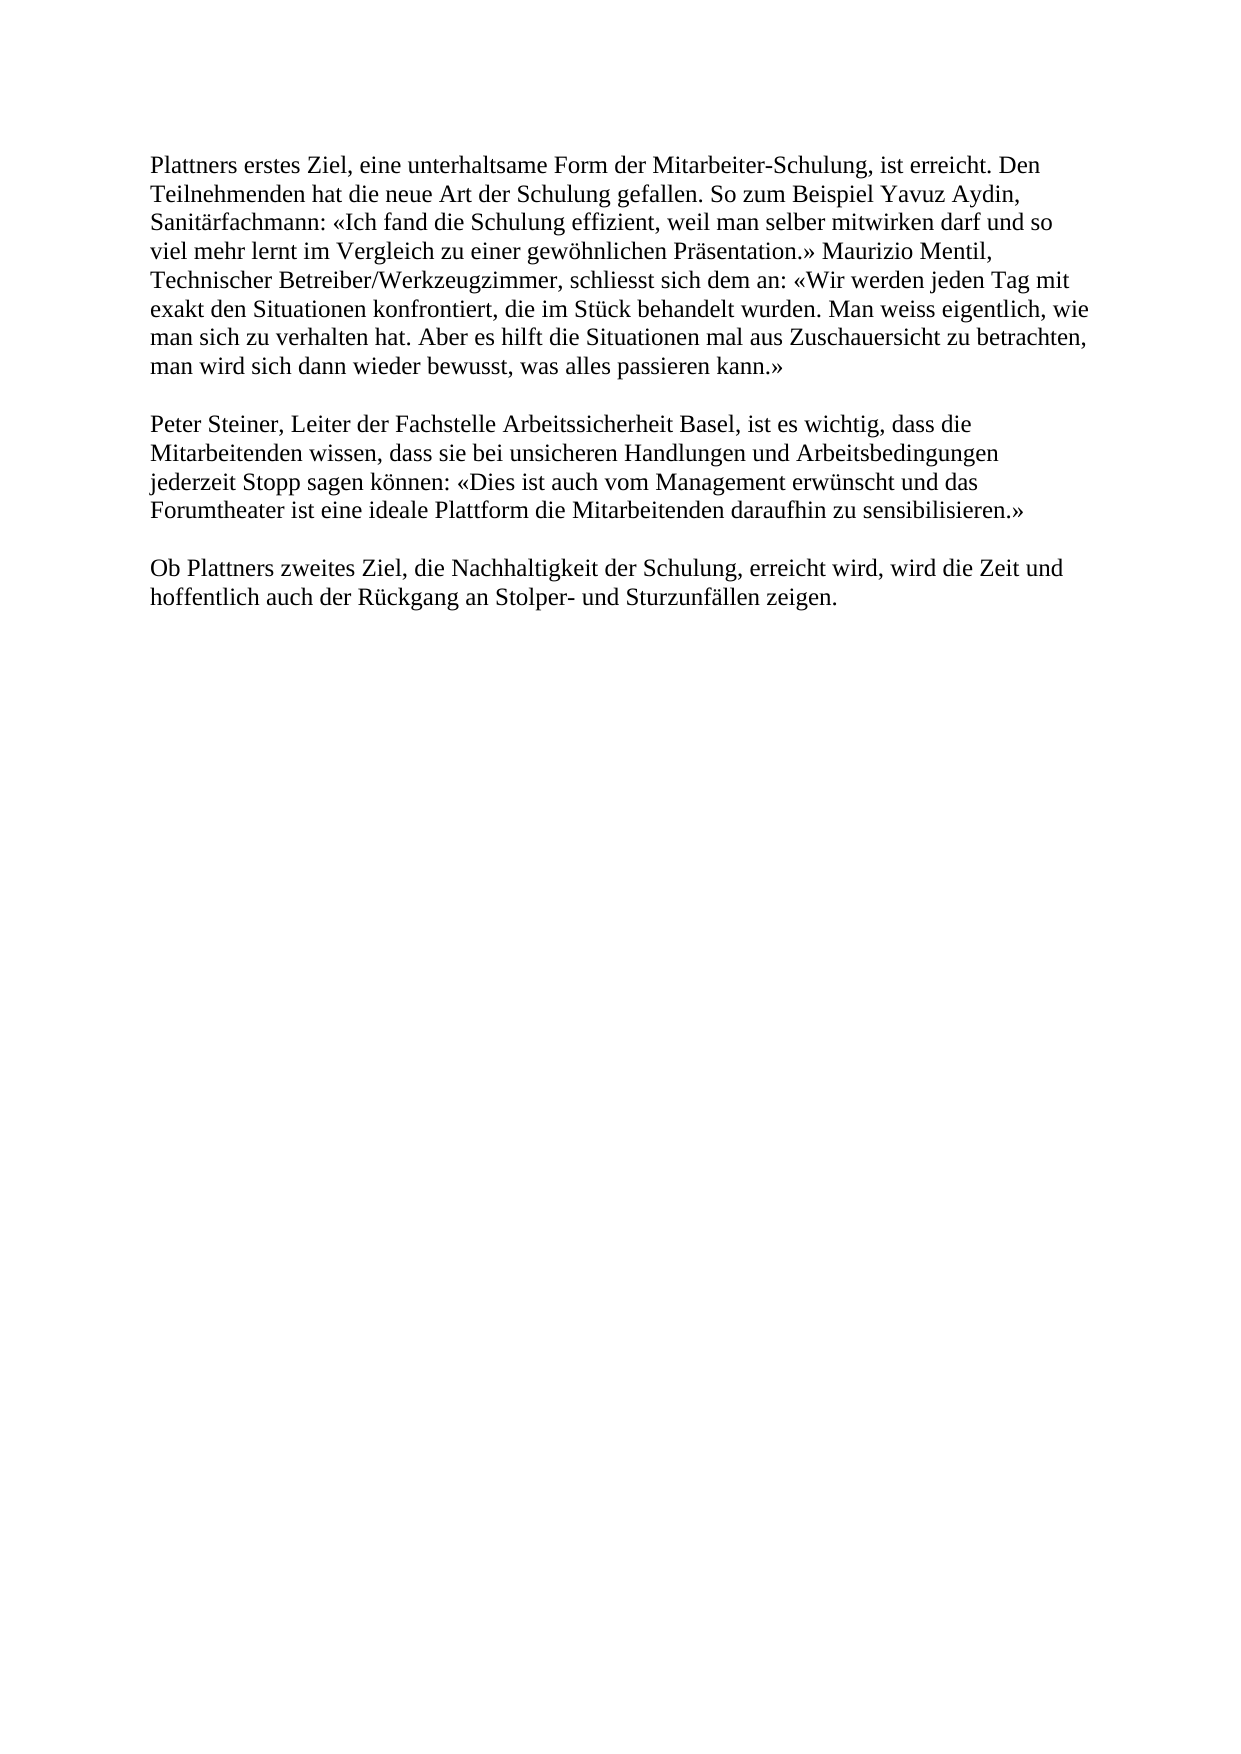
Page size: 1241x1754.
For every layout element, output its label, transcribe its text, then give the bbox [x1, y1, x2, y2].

text Plattners erstes Ziel, eine unterhaltsame Form der Mitarbeiter-Schulung, ist erreicht. Den Teilnehmenden hat die neue Art der Schulung gefallen. So zum Beispiel Yavuz Aydin, Sanitärfachmann: «Ich fand die Schulung effizient, weil man selber mitwirken darf und so viel mehr lernt im Vergleich zu einer gewöhnlichen Präsentation.» Maurizio Mentil, Technischer Betreiber/Werkzeugzimmer, schliesst sich dem an: «Wir werden jeden Tag mit exakt den Situationen konfrontiert, die im Stück behandelt wurden. Man weiss eigentlich, wie man sich zu verhalten hat. Aber es hilft die Situationen mal aus Zuschauersicht zu betrachten, man wird sich dann wieder bewusst, was alles passieren kann.» [150, 150, 1090, 380]
text Ob Plattners zweites Ziel, die Nachhaltigkeit der Schulung, erreicht wird, wird die Zeit und hoffentlich auch der Rückgang an Stolper- und Sturzunfällen zeigen. [150, 553, 1090, 611]
text Peter Steiner, Leiter der Fachstelle Arbeitssicherheit Basel, ist es wichtig, dass die Mitarbeitenden wissen, dass sie bei unsicheren Handlungen und Arbeitsbedingungen jederzeit Stopp sagen können: «Dies ist auch vom Management erwünscht und das Forumtheater ist eine ideale Plattform die Mitarbeitenden daraufhin zu sensibilisieren.» [150, 409, 1090, 524]
